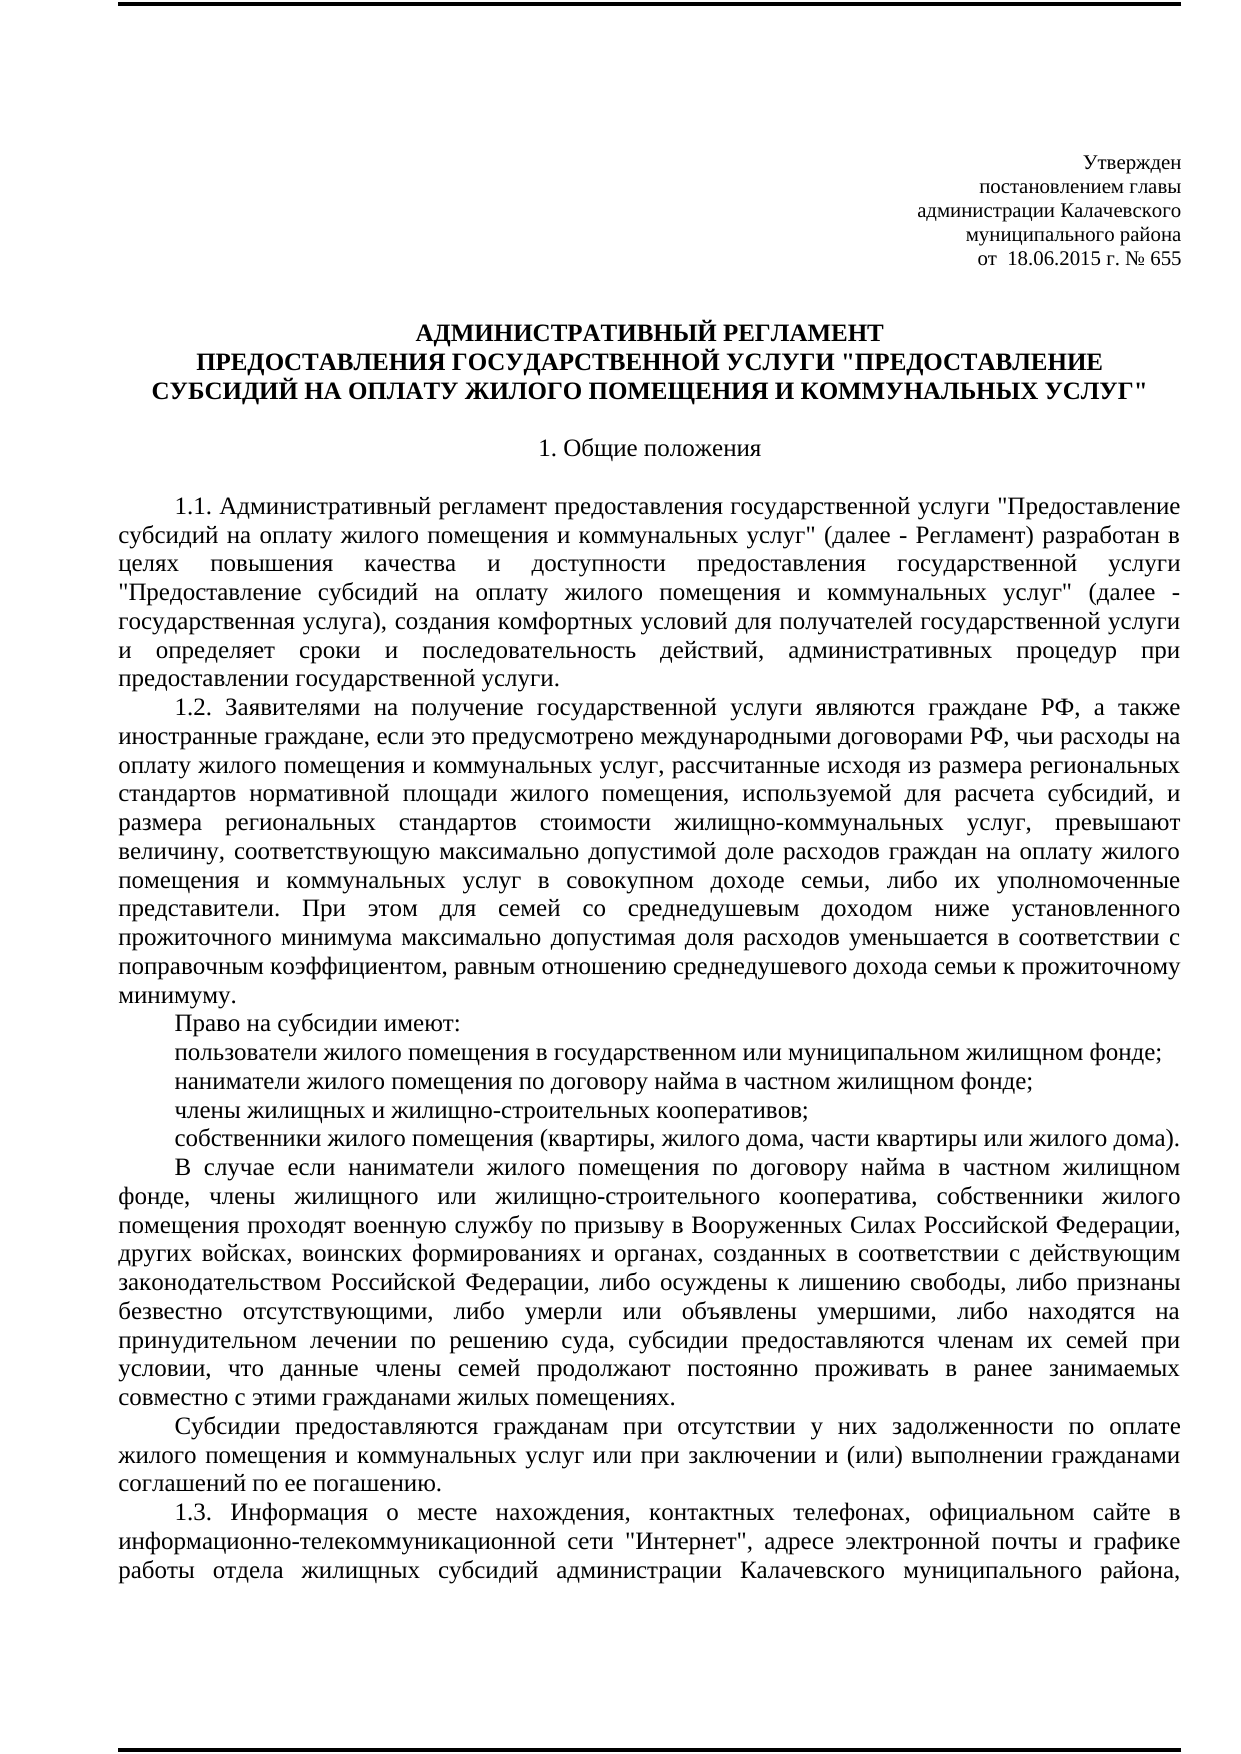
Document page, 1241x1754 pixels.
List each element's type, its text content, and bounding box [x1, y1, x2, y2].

text В случае если наниматели жилого помещения по договору найма в частном жилищном фонде, члены жилищного или жилищно-строительного кооператива, собственники жилого помещения проходят военную службу по призыву в Вооруженных Силах Российской Федерации, других войсках, воинских формированиях и органах, созданных в соответствии с действующим законодательством Российской Федерации, либо осуждены к лишению свободы, либо признаны безвестно отсутствующими, либо умерли или объявлены умершими, либо находятся на принудительном лечении по решению суда, субсидии предоставляются членам их семей при условии, что данные члены семей продолжают постоянно проживать в ранее занимаемых совместно с этими гражданами жилых помещениях. [118, 1152, 1181, 1411]
text 1. Общие положения [118, 433, 1181, 462]
text наниматели жилого помещения по договору найма в частном жилищном фонде; [118, 1066, 1181, 1095]
text Право на субсидии имеют: [118, 1008, 1181, 1037]
text собственники жилого помещения (квартиры, жилого дома, части квартиры или жилого дома). [118, 1123, 1181, 1152]
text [118, 1497, 1181, 1583]
text АДМИНИСТРАТИВНЫЙ РЕГЛАМЕНТ [118, 318, 1181, 347]
text ПРЕДОСТАВЛЕНИЯ ГОСУДАРСТВЕННОЙ УСЛУГИ "ПРЕДОСТАВЛЕНИЕ [118, 347, 1181, 376]
text Субсидии предоставляются гражданам при отсутствии у них задолженности по оплате жилого помещения и коммунальных услуг или при заключении и (или) выполнении гражданами соглашений по ее погашению. [118, 1411, 1181, 1497]
text постановлением главы [118, 174, 1181, 198]
text 1.1. Административный регламент предоставления государственной услуги "Предоставление субсидий на оплату жилого помещения и коммунальных услуг" (далее - Регламент) разработан в целях повышения качества и доступности предоставления государственной услуги "Предоставление субсидий на оплату жилого помещения и коммунальных услуг" (далее - государственная услуга), создания комфортных условий для получателей государственной услуги и определяет сроки и последовательность действий, административных процедур при предоставлении государственной услуги. [118, 491, 1181, 692]
text администрации Калачевского [118, 198, 1181, 222]
text Утвержден [118, 150, 1181, 174]
text муниципального района [118, 222, 1181, 246]
text от 18.06.2015 г. № 655 [118, 246, 1181, 270]
text СУБСИДИЙ НА ОПЛАТУ ЖИЛОГО ПОМЕЩЕНИЯ И КОММУНАЛЬНЫХ УСЛУГ" [118, 376, 1181, 405]
text члены жилищных и жилищно-строительных кооперативов; [118, 1095, 1181, 1123]
text 1.2. Заявителями на получение государственной услуги являются граждане РФ, а также иностранные граждане, если это предусмотрено международными договорами РФ, чьи расходы на оплату жилого помещения и коммунальных услуг, рассчитанные исходя из размера региональных стандартов нормативной площади жилого помещения, используемой для расчета субсидий, и размера региональных стандартов стоимости жилищно-коммунальных услуг, превышают величину, соответствующую максимально допустимой доле расходов граждан на оплату жилого помещения и коммунальных услуг в совокупном доходе семьи, либо их уполномоченные представители. При этом для семей со среднедушевым доходом ниже установленного прожиточного минимума максимально допустимая доля расходов уменьшается в соответствии с поправочным коэффициентом, равным отношению среднедушевого дохода семьи к прожиточному минимуму. [118, 692, 1181, 1008]
text пользователи жилого помещения в государственном или муниципальном жилищном фонде; [118, 1037, 1181, 1066]
